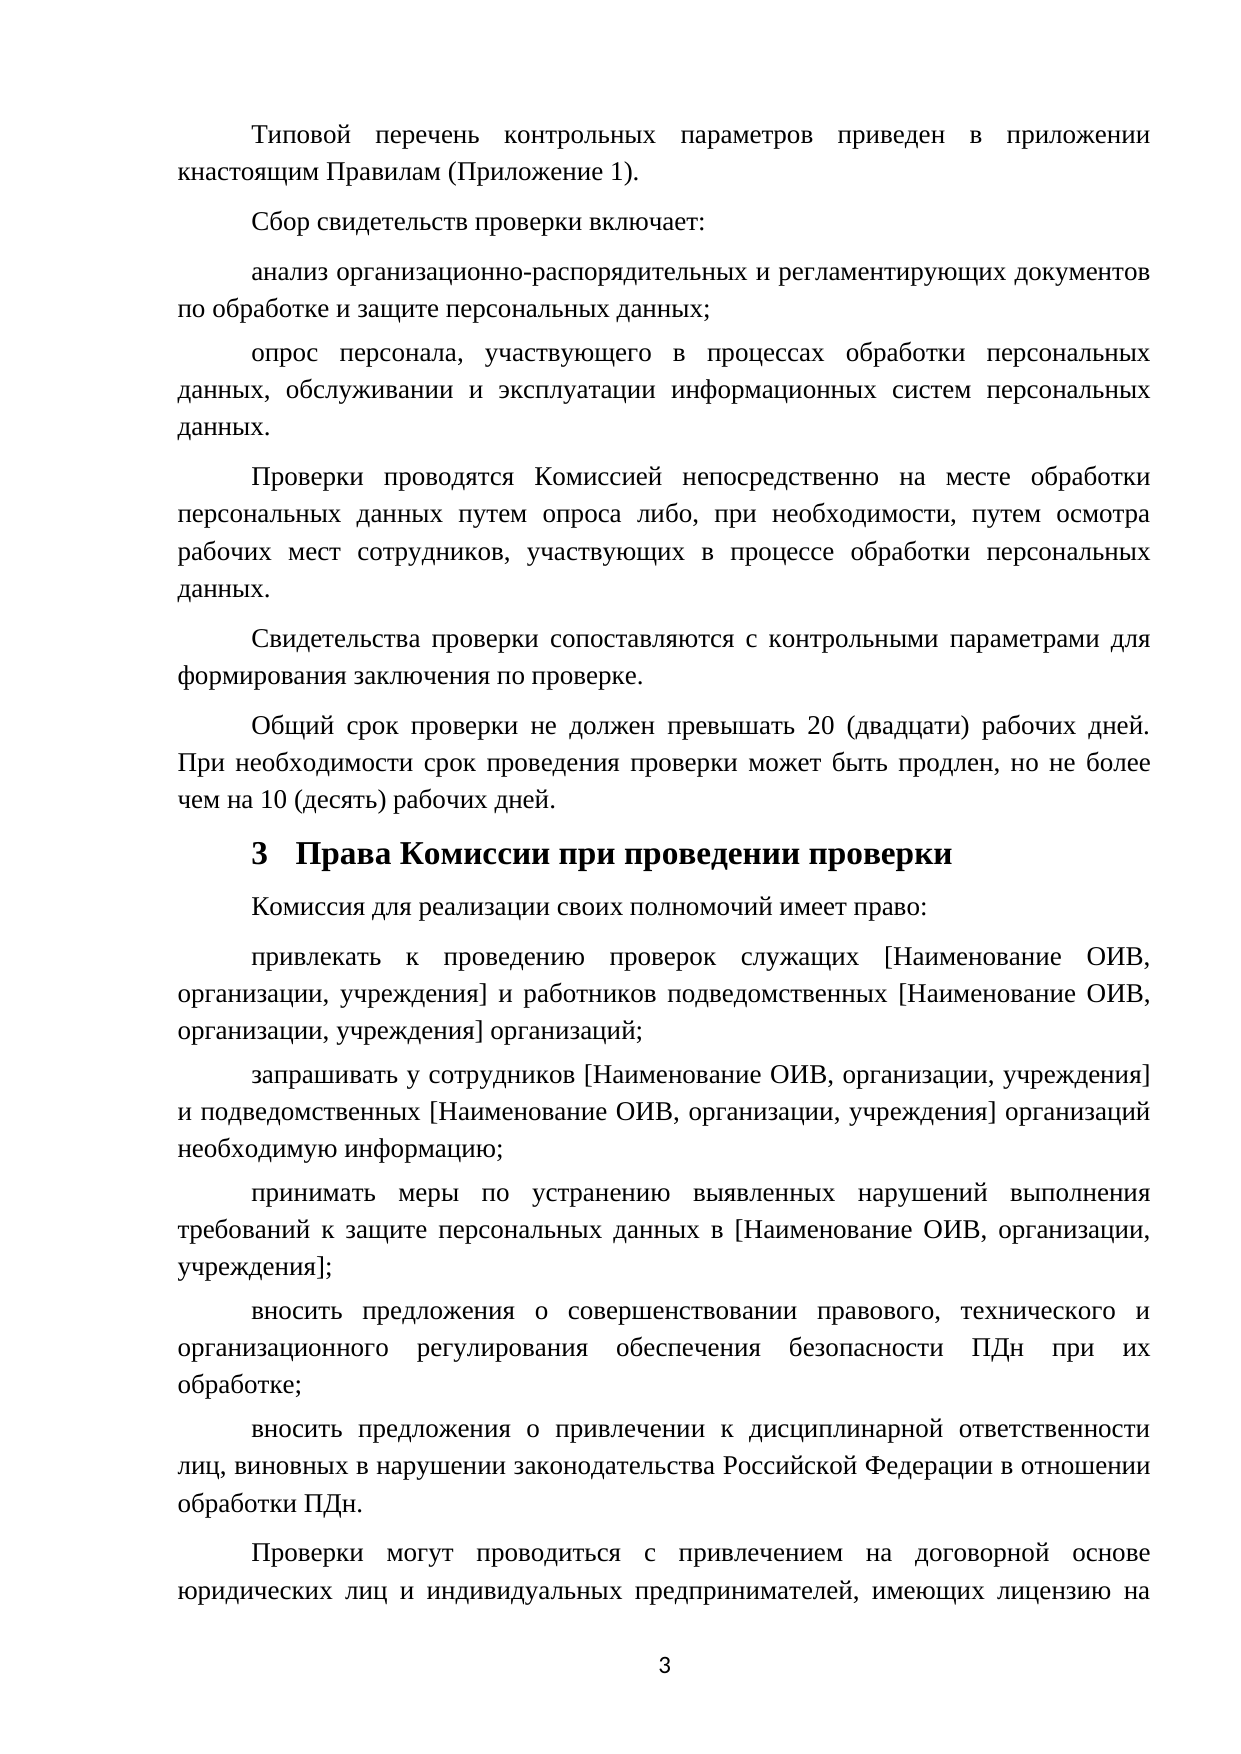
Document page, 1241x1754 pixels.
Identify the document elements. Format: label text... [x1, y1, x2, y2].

text анализ организационно-распорядительных и регламентирующих документов по обработке и защите персональных данных; [177, 255, 1152, 323]
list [177, 1537, 1152, 1605]
text привлекать к проведению проверок служащих [Наименование ОИВ, организации, учреждения] и работников подведомственных [Наименование ОИВ, организации, учреждения] организаций; [177, 940, 1152, 1045]
list Комиссия для реализации своих полномочий имеет право: [177, 890, 1152, 921]
list Права Комиссии при проведении проверки [251, 833, 1152, 872]
list Типовой перечень контрольных параметров приведен в приложении кнастоящим Правилам (Приложение 1). [177, 118, 1152, 187]
list Проверки проводятся Комиссией непосредственно на месте обработки персональных данных путем опроса либо, при необходимости, путем осмотра рабочих мест сотрудников, участвующих в процессе обработки персональных данных. [177, 460, 1152, 603]
list Общий срок проверки не должен превышать 20 (двадцати) рабочих дней. При необходимости срок проведения проверки может быть продлен, но не более чем на 10 (десять) рабочих дней. [177, 709, 1152, 815]
list Сбор свидетельств проверки включает: [177, 205, 1152, 236]
text запрашивать у сотрудников [Наименование ОИВ, организации, учреждения] и подведомственных [Наименование ОИВ, организации, учреждения] организаций необходимую информацию; [177, 1058, 1152, 1163]
text вносить предложения о совершенствовании правового, технического и организационного регулирования обеспечения безопасности ПДн при их обработке; [177, 1294, 1152, 1400]
text принимать меры по устранению выявленных нарушений выполнения требований к защите персональных данных в [Наименование ОИВ, организации, учреждения]; [177, 1176, 1152, 1282]
text вносить предложения о привлечении к дисциплинарной ответственности лиц, виновных в нарушении законодательства Российской Федерации в отношении обработки ПДн. [177, 1412, 1152, 1518]
list Свидетельства проверки сопоставляются с контрольными параметрами для формирования заключения по проверке. [177, 622, 1152, 690]
text опрос персонала, участвующего в процессах обработки персональных данных, обслуживании и эксплуатации информационных систем персональных данных. [177, 336, 1152, 442]
